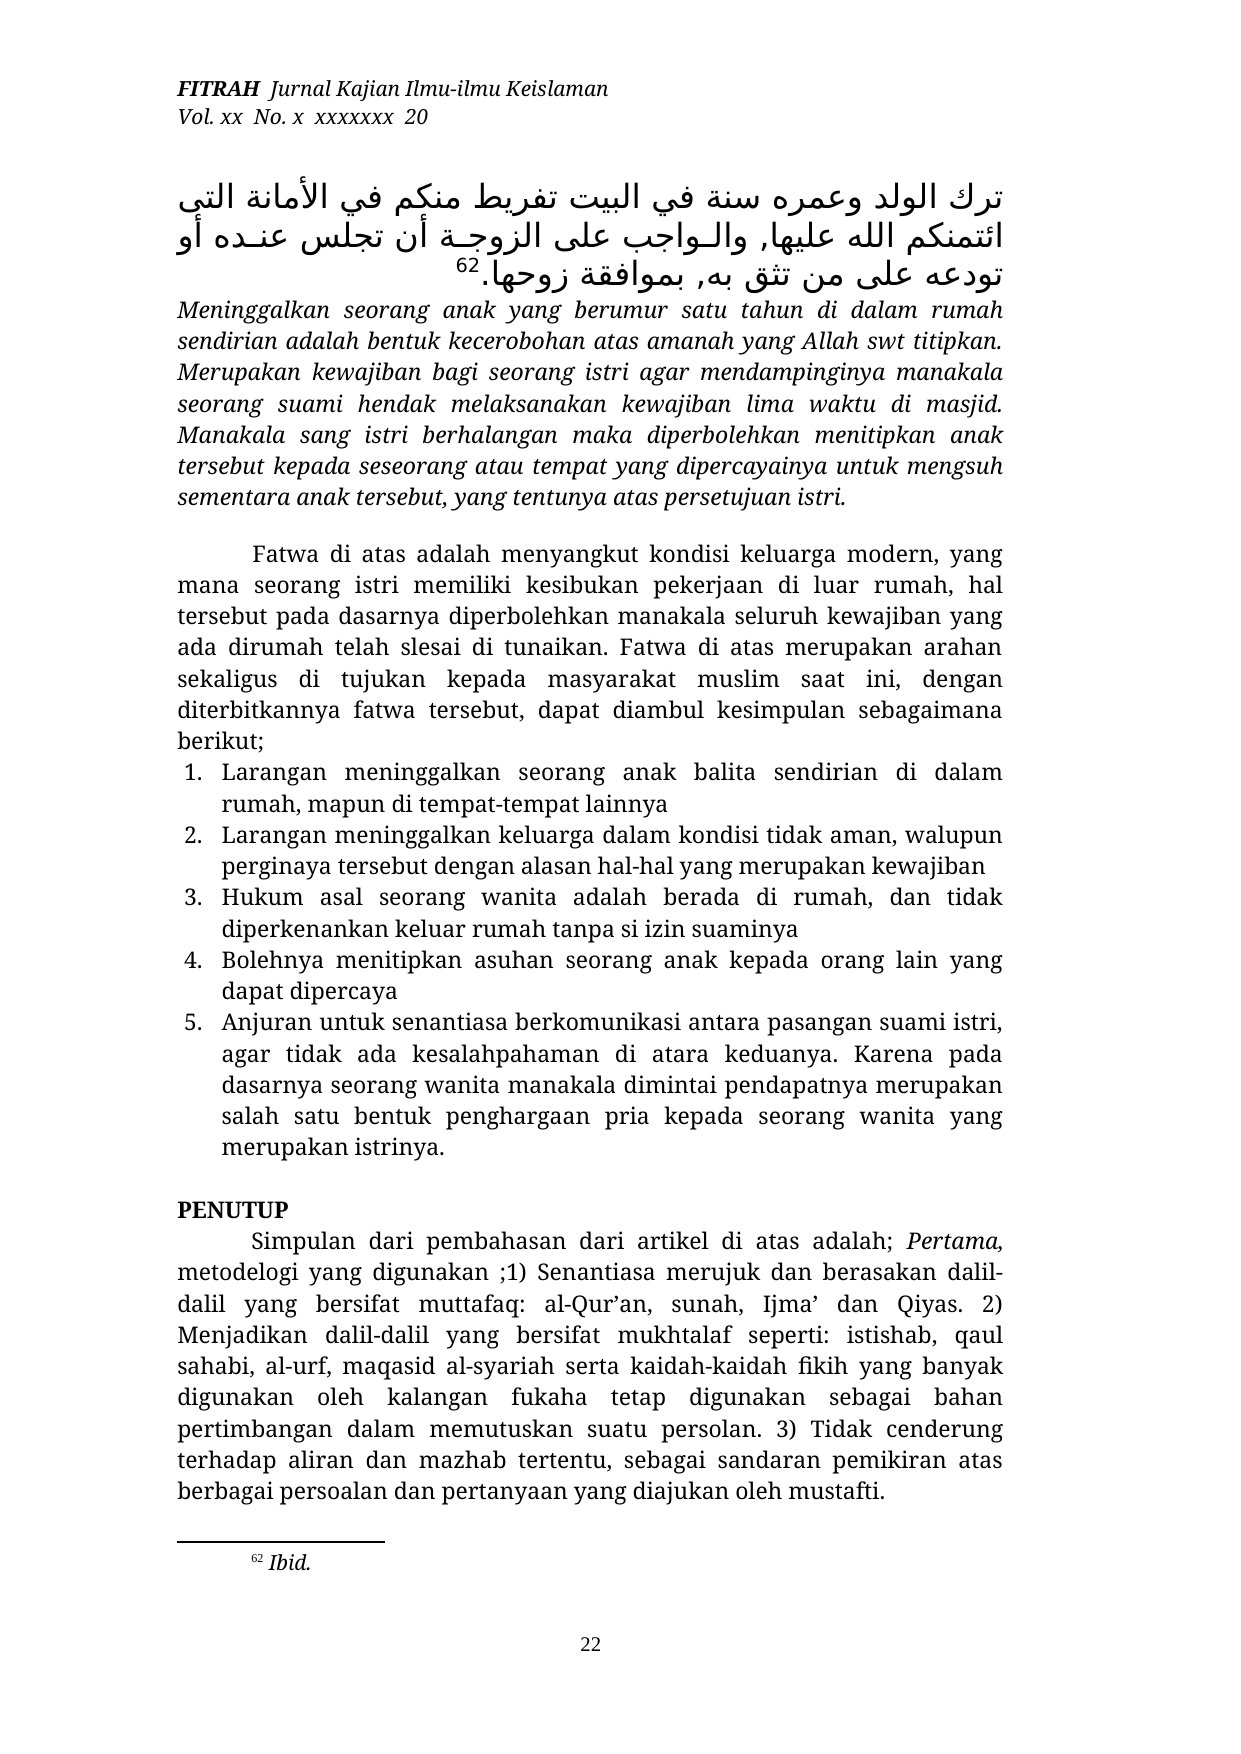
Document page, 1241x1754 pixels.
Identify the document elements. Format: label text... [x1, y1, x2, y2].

text PENUTUP [177, 1194, 1004, 1225]
list Bolehnya menitipkan asuhan seorang anak kepada orang lain yang dapat dipercaya [184, 944, 1004, 1006]
text Fatwa di atas adalah menyangkut kondisi keluarga modern, yang mana seorang istri memiliki kesibukan pekerjaan di luar rumah, hal tersebut pada dasarnya diperbolehkan manakala seluruh kewajiban yang ada dirumah telah slesai di tunaikan. Fatwa di atas merupakan arahan sekaligus di tujukan kepada masyarakat muslim saat ini, dengan diterbitkannya fatwa tersebut, dapat diambul kesimpulan sebagaimana berikut; [177, 537, 1004, 756]
list Anjuran untuk senantiasa berkomunikasi antara pasangan suami istri, agar tidak ada kesalahpahaman di atara keduanya. Karena pada dasarnya seorang wanita manakala dimintai pendapatnya merupakan salah satu bentuk penghargaan pria kepada seorang wanita yang merupakan istrinya. [184, 1006, 1004, 1162]
text Meninggalkan seorang anak yang berumur satu tahun di dalam rumah sendirian adalah bentuk kecerobohan atas amanah yang Allah swt titipkan. Merupakan kewajiban bagi seorang istri agar mendampinginya manakala seorang suami hendak melaksanakan kewajiban lima waktu di masjid. Manakala sang istri berhalangan maka diperbolehkan menitipkan anak tersebut kepada seseorang atau tempat yang dipercayainya untuk mengsuh sementara anak tersebut, yang tentunya atas persetujuan istri. [177, 294, 1004, 512]
list Larangan meninggalkan seorang anak balita sendirian di dalam rumah, mapun di tempat-tempat lainnya [184, 756, 1004, 819]
list Hukum asal seorang wanita adalah berada di rumah, dan tidak diperkenankan keluar rumah tanpa si izin suaminya [184, 881, 1004, 944]
text Simpulan dari pembahasan dari artikel di atas adalah; Pertama, metodelogi yang digunakan ;1) Senantiasa merujuk dan berasakan dalil-dalil yang bersifat muttafaq: al-Qur’an, sunah, Ijma’ dan Qiyas. 2) Menjadikan dalil-dalil yang bersifat mukhtalaf seperti: istishab, qaul sahabi, al-urf, maqasid al-syariah serta kaidah-kaidah fikih yang banyak digunakan oleh kalangan fukaha tetap digunakan sebagai bahan pertimbangan dalam memutuskan suatu persolan. 3) Tidak cenderung terhadap aliran dan mazhab tertentu, sebagai sandaran pemikiran atas berbagai persoalan dan pertanyaan yang diajukan oleh mustafti. [177, 1225, 1004, 1506]
list Larangan meninggalkan keluarga dalam kondisi tidak aman, walupun perginaya tersebut dengan alasan hal-hal yang merupakan kewajiban [184, 819, 1004, 881]
text ترك الولد وعمره سنة في البيت تفريط منكم في الأمانة التى ائتمنكم الله عليها, والواجب على الزوجة أن تجلس عنده أو تودعه على من تثق به, بموافقة زوحها. [177, 177, 1004, 294]
